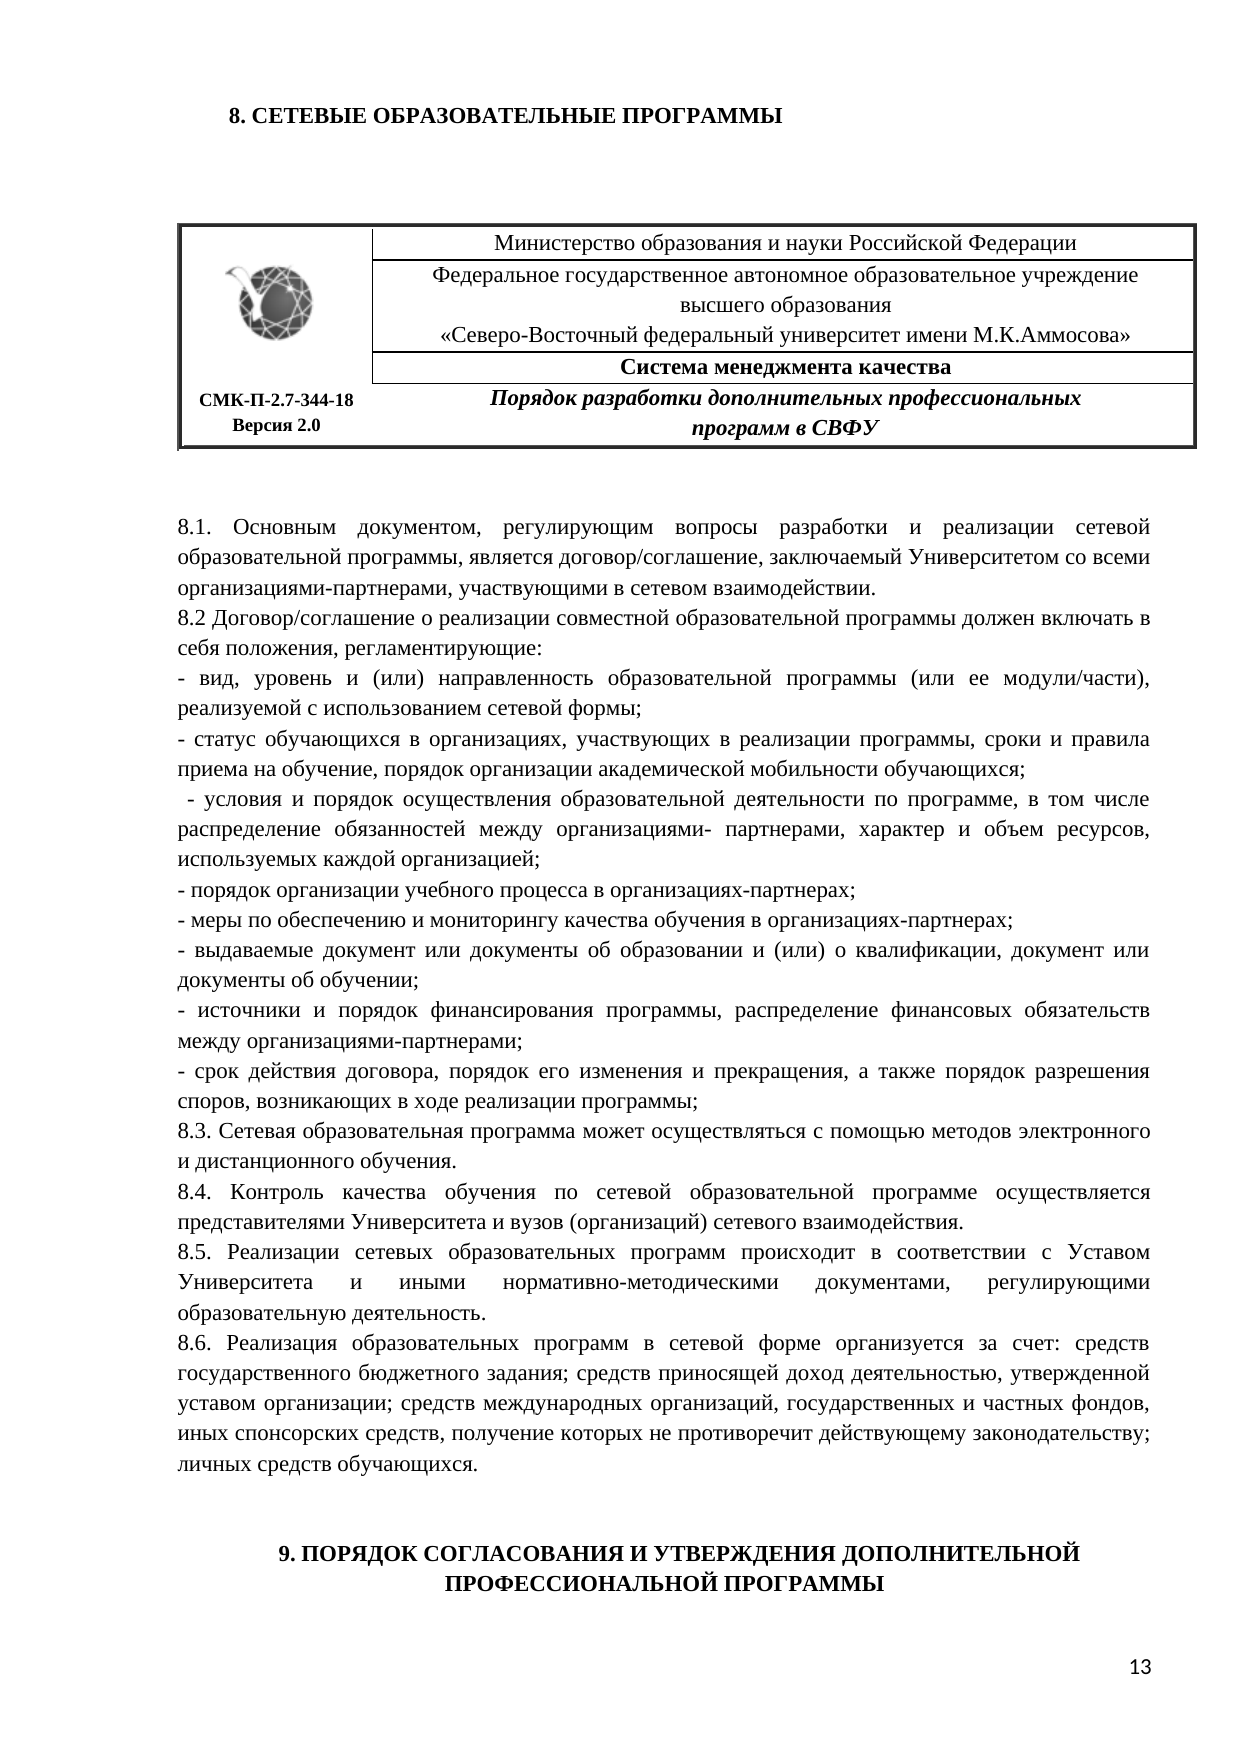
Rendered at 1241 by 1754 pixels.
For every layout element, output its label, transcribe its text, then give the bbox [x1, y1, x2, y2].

text 8.1. Основным документом, регулирующим вопросы разработки и реализации сетевой образовательной программы, является договор/соглашение, заключаемый Университетом со всеми организациями-партнерами, участвующими в сетевом взаимодействии. [177, 513, 1152, 600]
text 9. ПОРЯДОК СОГЛАСОВАНИЯ И УТВЕРЖДЕНИЯ ДОПОЛНИТЕЛЬНОЙ ПРОФЕССИОНАЛЬНОЙ ПРОГРАММЫ [177, 1540, 1152, 1597]
table_cell СМК-П-2.7-344-18 Версия 2.0 [184, 383, 372, 444]
text - источники и порядок финансирования программы, распределение финансовых обязательств между организациями-партнерами; [177, 996, 1152, 1053]
table_header Министерство образования и науки Российской Федерации [373, 229, 1193, 259]
text - выдаваемые документ или документы об образовании и (или) о квалификации, документ или документы об обучении; [177, 936, 1152, 993]
text - вид, уровень и (или) направленность образовательной программы (или ее модули/части), реализуемой с использованием сетевой формы; [177, 664, 1152, 721]
text 8.5. Реализации сетевых образовательных программ происходит в соответствии с Уставом Университета и иными нормативно-методическими документами, регулирующими образовательную деятельность. [177, 1238, 1152, 1325]
text - условия и порядок осуществления образовательной деятельности по программе, в том числе распределение обязанностей между организациями- партнерами, характер и объем ресурсов, используемых каждой организацией; [177, 785, 1152, 872]
text 8.3. Сетевая образовательная программа может осуществляться с помощью методов электронного и дистанционного обучения. [177, 1117, 1152, 1174]
text - порядок организации учебного процесса в организациях-партнерах; [177, 876, 1152, 902]
table_cell Система менеджмента качества [373, 353, 1193, 383]
text 8.2 Договор/соглашение о реализации совместной образовательной программы должен включать в себя положения, регламентирующие: [177, 604, 1152, 660]
text 8.4. Контроль качества обучения по сетевой образовательной программе осуществляется представителями Университета и вузов (организаций) сетевого взаимодействия. [177, 1178, 1152, 1234]
text - срок действия договора, порядок его изменения и прекращения, а также порядок разрешения споров, возникающих в ходе реализации программы; [177, 1057, 1152, 1113]
text - статус обучающихся в организациях, участвующих в реализации программы, сроки и правила приема на обучение, порядок организации академической мобильности обучающихся; [177, 724, 1152, 781]
text 8. СЕТЕВЫЕ ОБРАЗОВАТЕЛЬНЫЕ ПРОГРАММЫ [177, 102, 1152, 128]
table_cell Порядок разработки дополнительных профессиональных программ в СВФУ [372, 384, 1193, 444]
text 8.6. Реализация образовательных программ в сетевой форме организуется за счет: средств государственного бюджетного задания; средств приносящей доход деятельностью, утвержденной уставом организации; средств международных организаций, государственных и частных фондов, иных спонсорских средств, получение которых не противоречит действующему законодательству; личных средств обучающихся. [177, 1329, 1152, 1476]
table_header [184, 229, 372, 383]
picture [224, 263, 328, 345]
text - меры по обеспечению и мониторингу качества обучения в организациях-партнерах; [177, 906, 1152, 932]
table_cell Федеральное государственное автономное образовательное учреждение высшего образования «Северо-Восточный федеральный университет имени М.К.Аммосова» [373, 261, 1193, 351]
